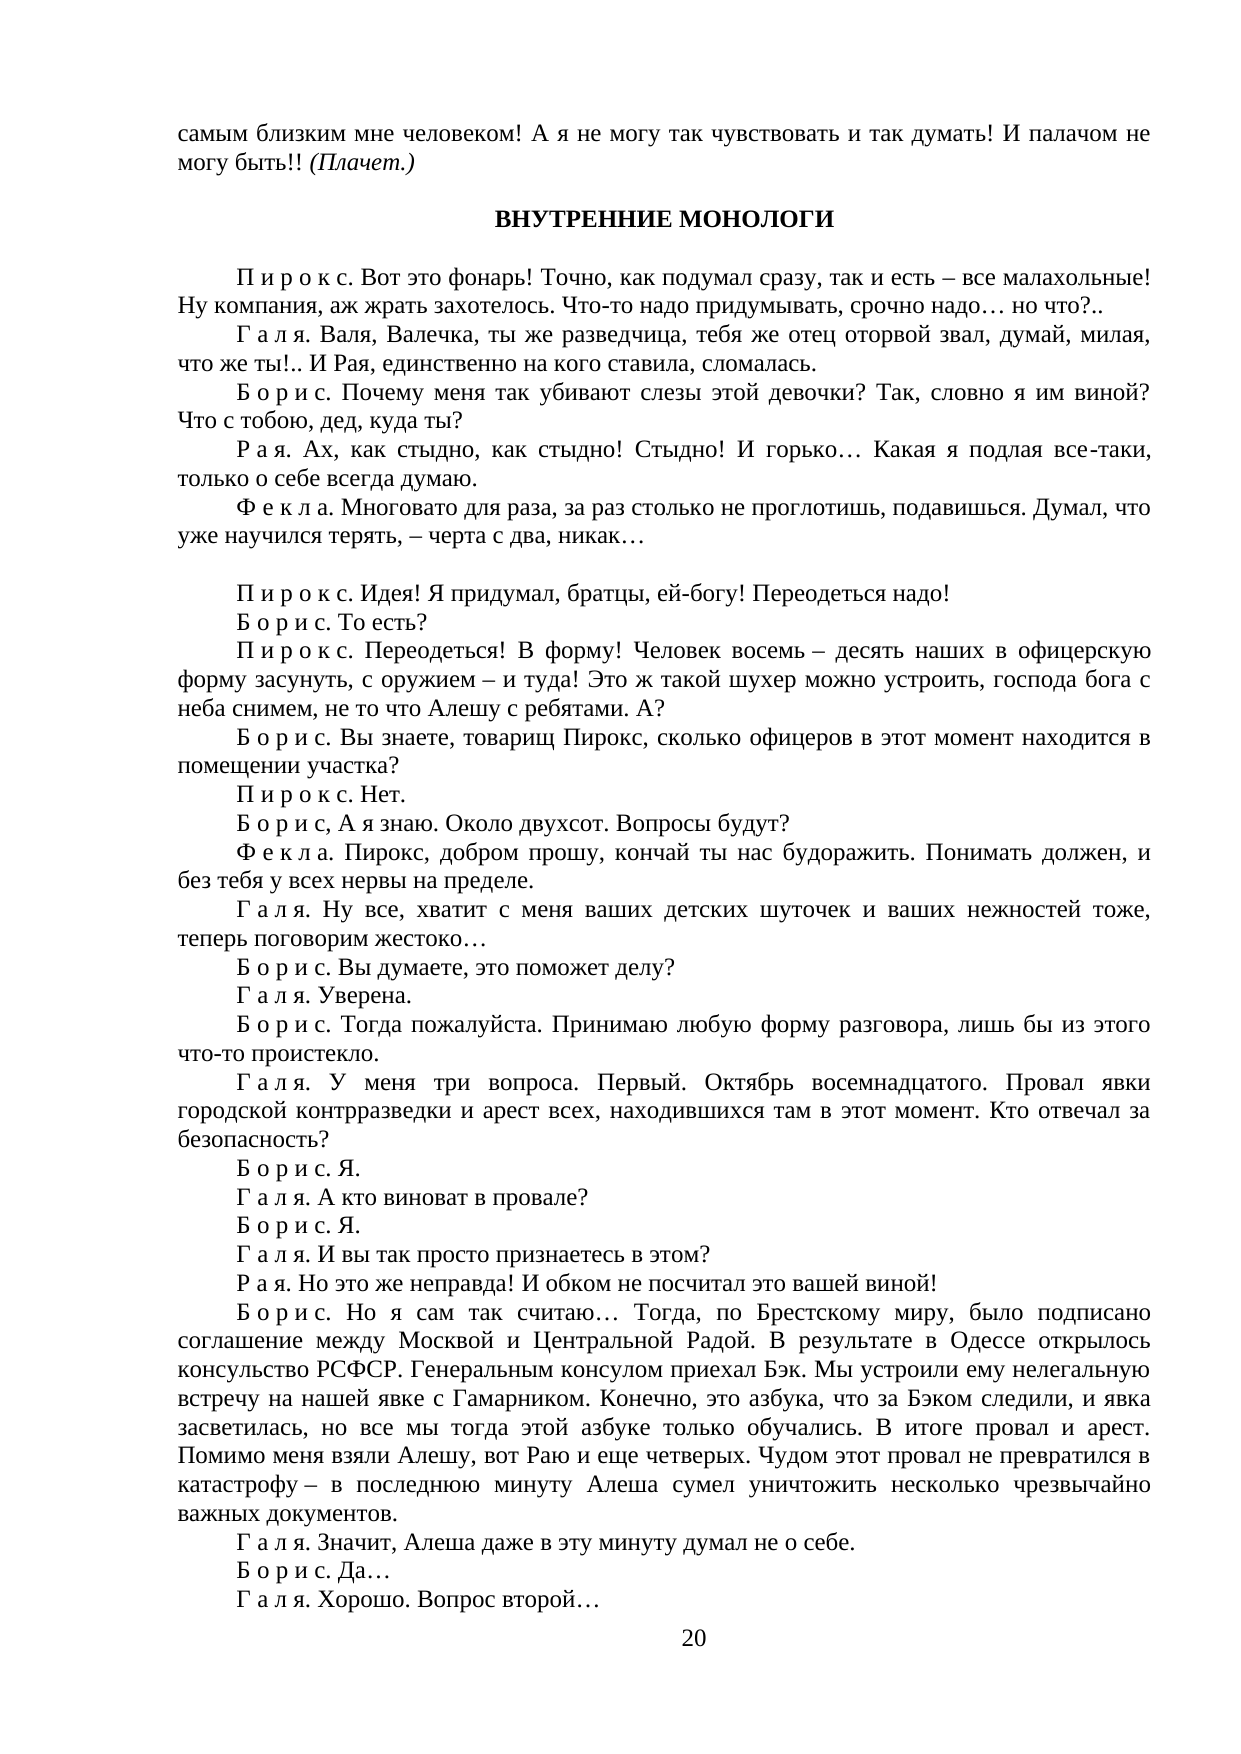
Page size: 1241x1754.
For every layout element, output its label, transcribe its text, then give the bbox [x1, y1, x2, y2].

text Ф е к л а. Многовато для раза, за раз столько не проглотишь, подавишься. Думал, что уже научился терять, – черта с два, никак… [177, 492, 1152, 549]
text Г а л я. И вы так просто признаетесь в этом? [177, 1239, 1152, 1268]
text Б о р и с. То есть? [177, 607, 1152, 636]
text Р а я. Но это же неправда! И обком не посчитал это вашей виной! [177, 1268, 1152, 1297]
text П и р о к с. Вот это фонарь! Точно, как подумал сразу, так и есть – все малахольные! Ну компания, аж жрать захотелось. Что-то надо придумывать, срочно надо… но что?.. [177, 262, 1152, 319]
text Р а я. Ах, как стыдно, как стыдно! Стыдно! И горько… Какая я подлая все-таки, только о себе всегда думаю. [177, 434, 1152, 492]
text Ф е к л а. Пирокс, добром прошу, кончай ты нас будоражить. Понимать должен, и без тебя у всех нервы на пределе. [177, 837, 1152, 894]
text Б о р и с. Я. [177, 1153, 1152, 1182]
subtitle ВНУТРЕННИЕ МОНОЛОГИ [177, 204, 1152, 233]
text Б о р и с. Почему меня так убивают слезы этой девочки? Так, словно я им виной? Что с тобою, дед, куда ты? [177, 377, 1152, 434]
text Г а л я. У меня три вопроса. Первый. Октябрь восемнадцатого. Провал явки городской контрразведки и арест всех, находившихся там в этот момент. Кто отвечал за безопасность? [177, 1067, 1152, 1153]
text П и р о к с. Нет. [177, 779, 1152, 808]
text Г а л я. А кто виноват в провале? [177, 1182, 1152, 1211]
text П и р о к с. Идея! Я придумал, братцы, ей-богу! Переодеться надо! [177, 578, 1152, 607]
text Б о р и с. Да… [177, 1556, 1152, 1584]
text Г а л я. Уверена. [177, 981, 1152, 1009]
text Б о р и с. Но я сам так считаю… Тогда, по Брестскому миру, было подписано соглашение между Москвой и Центральной Радой. В результате в Одессе открылось консульство РСФСР. Генеральным консулом приехал Бэк. Мы устроили ему нелегальную встречу на нашей явке с Гамарником. Конечно, это азбука, что за Бэком следили, и явка засветилась, но все мы тогда этой азбуке только обучались. В итоге провал и арест. Помимо меня взяли Алешу, вот Раю и еще четверых. Чудом этот провал не превратился в катастрофу – в последнюю минуту Алеша сумел уничтожить несколько чрезвычайно важных документов. [177, 1297, 1152, 1527]
text Б о р и с. Тогда пожалуйста. Принимаю любую форму разговора, лишь бы из этого что-то проистекло. [177, 1009, 1152, 1067]
text Г а л я. Ну все, хватит с меня ваших детских шуточек и ваших нежностей тоже, теперь поговорим жестоко… [177, 894, 1152, 952]
text Б о р и с. Вы знаете, товарищ Пирокс, сколько офицеров в этот момент находится в помещении участка? [177, 722, 1152, 779]
text Г а л я. Значит, Алеша даже в эту минуту думал не о себе. [177, 1527, 1152, 1556]
text Б о р и с. Я. [177, 1211, 1152, 1239]
text Б о р и с, А я знаю. Около двухсот. Вопросы будут? [177, 808, 1152, 837]
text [177, 118, 1152, 176]
text П и р о к с. Переодеться! В форму! Человек восемь – десять наших в офицерскую форму засунуть, с оружием – и туда! Это ж такой шухер можно устроить, господа бога с неба снимем, не то что Алешу с ребятами. А? [177, 636, 1152, 722]
text Г а л я. Хорошо. Вопрос второй… [177, 1584, 1152, 1613]
text Г а л я. Валя, Валечка, ты же разведчица, тебя же отец оторвой звал, думай, милая, что же ты!.. И Рая, единственно на кого ставила, сломалась. [177, 319, 1152, 377]
text Б о р и с. Вы думаете, это поможет делу? [177, 952, 1152, 981]
